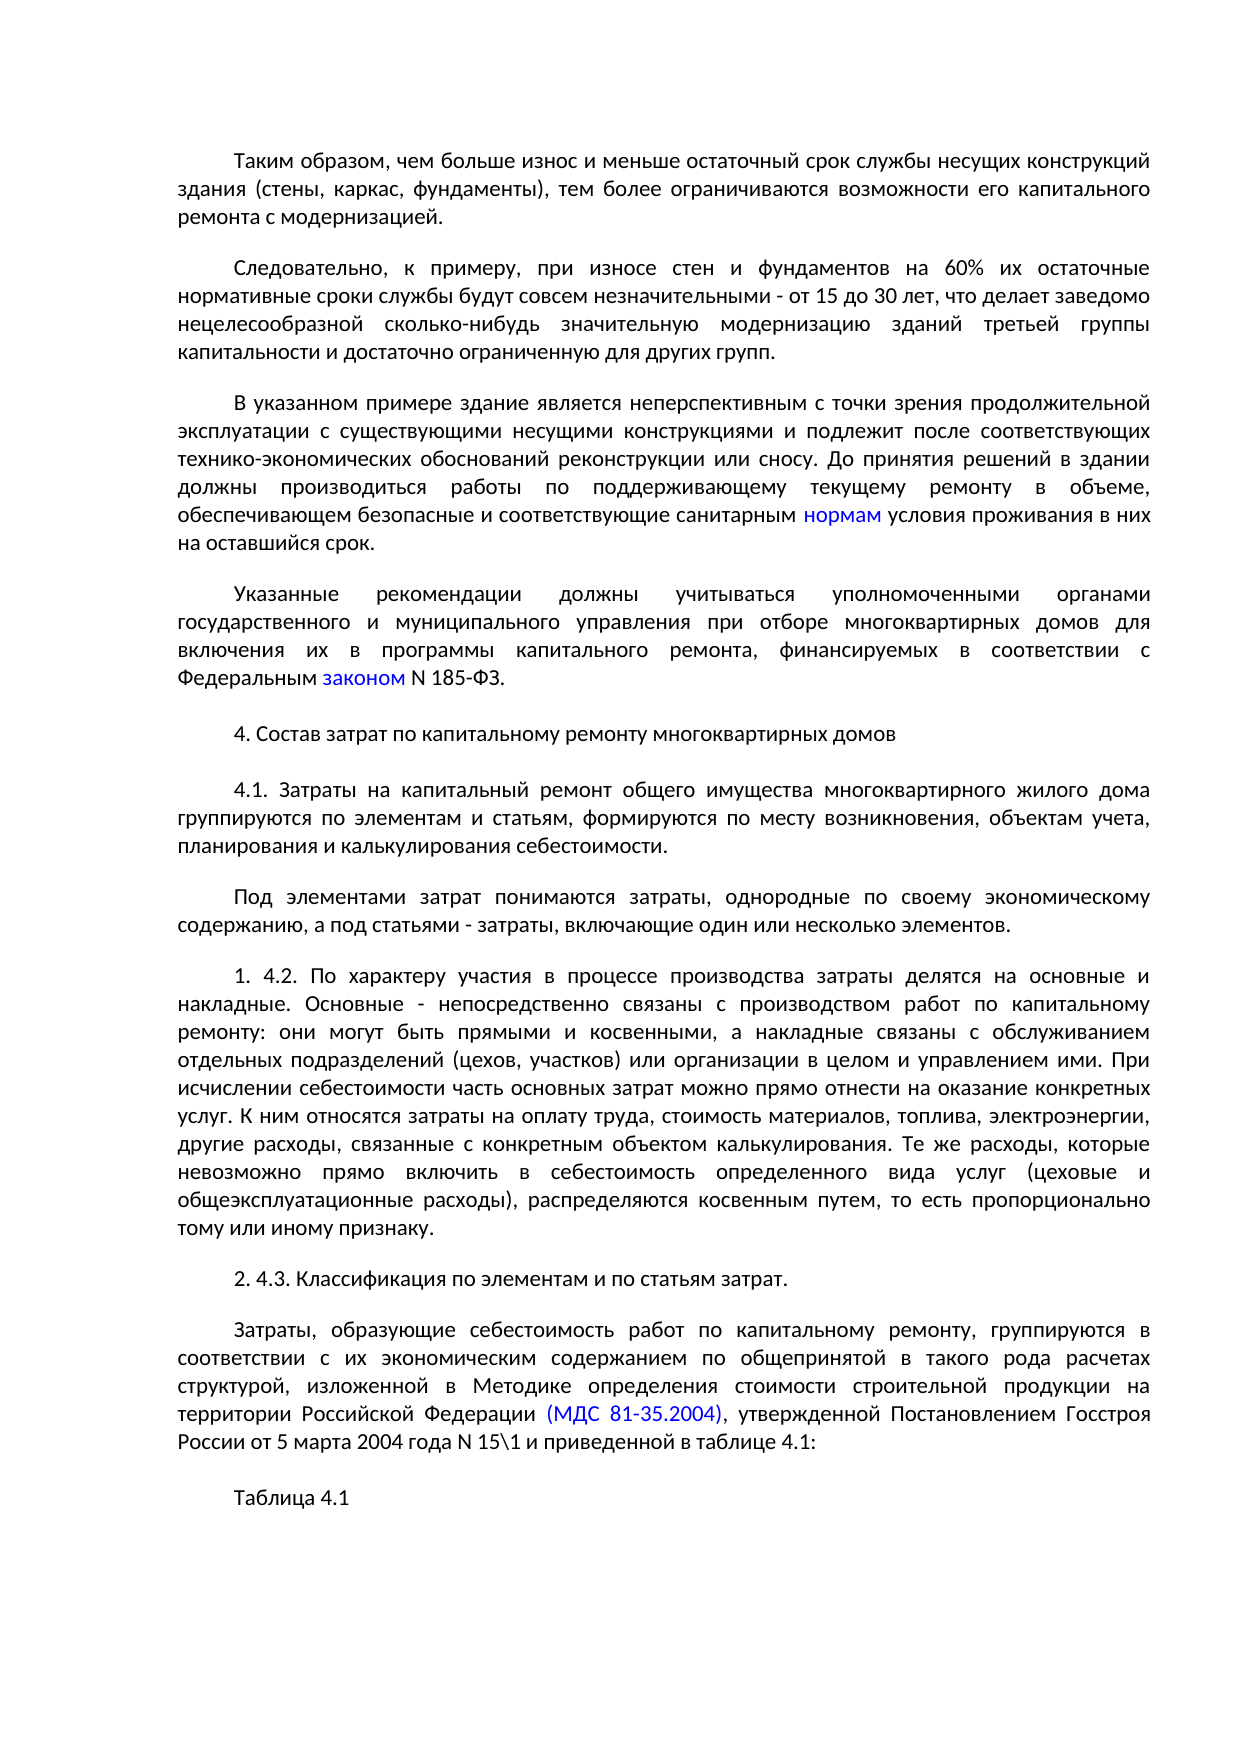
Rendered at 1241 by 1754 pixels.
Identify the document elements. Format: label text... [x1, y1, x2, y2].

text 1. 4.2. По характеру участия в процессе производства затраты делятся на основные и накладные. Основные - непосредственно связаны с производством работ по капитальному ремонту: они могут быть прямыми и косвенными, а накладные связаны с обслуживанием отдельных подразделений (цехов, участков) или организации в целом и управлением ими. При исчислении себестоимости часть основных затрат можно прямо отнести на оказание конкретных услуг. К ним относятся затраты на оплату труда, стоимость материалов, топлива, электроэнергии, другие расходы, связанные с конкретным объектом калькулирования. Те же расходы, которые невозможно прямо включить в себестоимость определенного вида услуг (цеховые и общеэксплуатационные расходы), распределяются косвенным путем, то есть пропорционально тому или иному признаку. [177, 961, 1152, 1241]
text Указанные рекомендации должны учитываться уполномоченными органами государственного и муниципального управления при отборе многоквартирных домов для включения их в программы капитального ремонта, финансируемых в соответствии с Федеральным законом N 185-ФЗ. [177, 579, 1152, 691]
text Затраты, образующие себестоимость работ по капитальному ремонту, группируются в соответствии с их экономическим содержанием по общепринятой в такого рода расчетах структурой, изложенной в Методике определения стоимости строительной продукции на территории Российской Федерации (МДС 81-35.2004), утвержденной Постановлением Госстроя России от 5 марта 2004 года N 15\1 и приведенной в таблице 4.1: [177, 1315, 1152, 1455]
text 4. Состав затрат по капитальному ремонту многоквартирных домов [177, 719, 1152, 747]
text Следовательно, к примеру, при износе стен и фундаментов на 60% их остаточные нормативные сроки службы будут совсем незначительными - от 15 до 30 лет, что делает заведомо нецелесообразной сколько-нибудь значительную модернизацию зданий третьей группы капитальности и достаточно ограниченную для других групп. [177, 253, 1152, 365]
text 4.1. Затраты на капитальный ремонт общего имущества многоквартирного жилого дома группируются по элементам и статьям, формируются по месту возникновения, объектам учета, планирования и калькулирования себестоимости. [177, 775, 1152, 859]
text Под элементами затрат понимаются затраты, однородные по своему экономическому содержанию, а под статьями - затраты, включающие один или несколько элементов. [177, 882, 1152, 938]
text Таблица 4.1 [177, 1483, 1152, 1511]
text Таким образом, чем больше износ и меньше остаточный срок службы несущих конструкций здания (стены, каркас, фундаменты), тем более ограничиваются возможности его капитального ремонта с модернизацией. [177, 146, 1152, 230]
text 2. 4.3. Классификация по элементам и по статьям затрат. [177, 1264, 1152, 1292]
text В указанном примере здание является неперспективным с точки зрения продолжительной эксплуатации с существующими несущими конструкциями и подлежит после соответствующих технико-экономических обоснований реконструкции или сносу. До принятия решений в здании должны производиться работы по поддерживающему текущему ремонту в объеме, обеспечивающем безопасные и соответствующие санитарным нормам условия проживания в них на оставшийся срок. [177, 388, 1152, 556]
